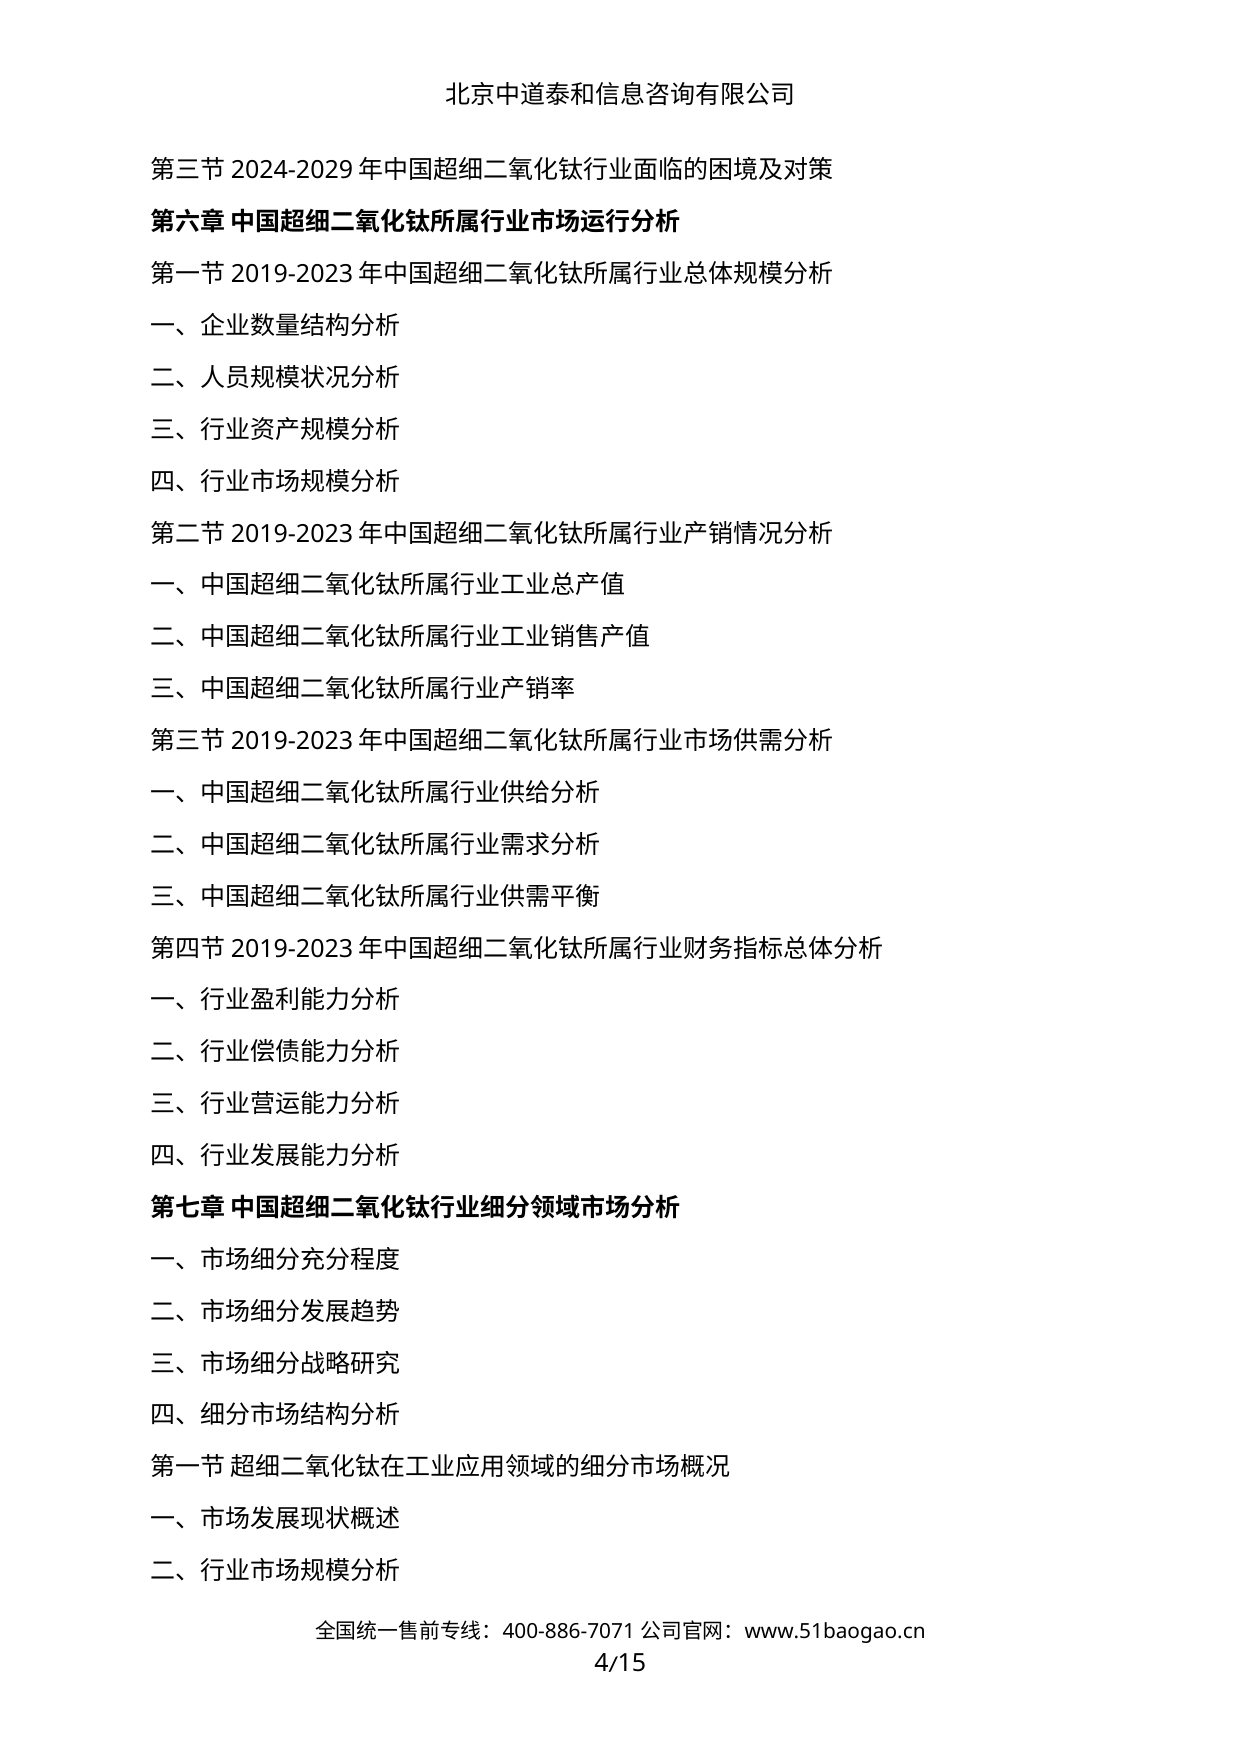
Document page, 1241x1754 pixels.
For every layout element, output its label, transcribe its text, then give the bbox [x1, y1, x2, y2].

text 四、行业发展能力分析 [150, 1136, 1090, 1172]
text 第七章 中国超细二氧化钛行业细分领域市场分析 [150, 1187, 1090, 1224]
text 三、行业资产规模分析 [150, 409, 1090, 446]
text 二、行业偿债能力分析 [150, 1032, 1090, 1068]
text 第一节 2019-2023年中国超细二氧化钛所属行业总体规模分析 [150, 254, 1090, 290]
text 第一节 超细二氧化钛在工业应用领域的细分市场概况 [150, 1447, 1090, 1483]
text 第三节 2024-2029年中国超细二氧化钛行业面临的困境及对策 [150, 150, 1090, 186]
text 一、行业盈利能力分析 [150, 980, 1090, 1016]
text 二、人员规模状况分析 [150, 357, 1090, 394]
text 二、市场细分发展趋势 [150, 1291, 1090, 1327]
text 第二节 2019-2023年中国超细二氧化钛所属行业产销情况分析 [150, 513, 1090, 549]
text 二、行业市场规模分析 [150, 1551, 1090, 1587]
text 一、市场细分充分程度 [150, 1239, 1090, 1276]
text 一、中国超细二氧化钛所属行业供给分析 [150, 772, 1090, 809]
text 二、中国超细二氧化钛所属行业需求分析 [150, 824, 1090, 861]
text 三、中国超细二氧化钛所属行业产销率 [150, 669, 1090, 705]
text 一、市场发展现状概述 [150, 1499, 1090, 1535]
text 一、企业数量结构分析 [150, 306, 1090, 342]
text 第三节 2019-2023年中国超细二氧化钛所属行业市场供需分析 [150, 721, 1090, 757]
text 三、中国超细二氧化钛所属行业供需平衡 [150, 876, 1090, 912]
text 四、细分市场结构分析 [150, 1395, 1090, 1431]
text 三、行业营运能力分析 [150, 1084, 1090, 1120]
text 一、中国超细二氧化钛所属行业工业总产值 [150, 565, 1090, 601]
text 二、中国超细二氧化钛所属行业工业销售产值 [150, 617, 1090, 653]
text 第四节 2019-2023年中国超细二氧化钛所属行业财务指标总体分析 [150, 928, 1090, 964]
text 第六章 中国超细二氧化钛所属行业市场运行分析 [150, 202, 1090, 238]
text 三、市场细分战略研究 [150, 1343, 1090, 1379]
text 四、行业市场规模分析 [150, 461, 1090, 497]
